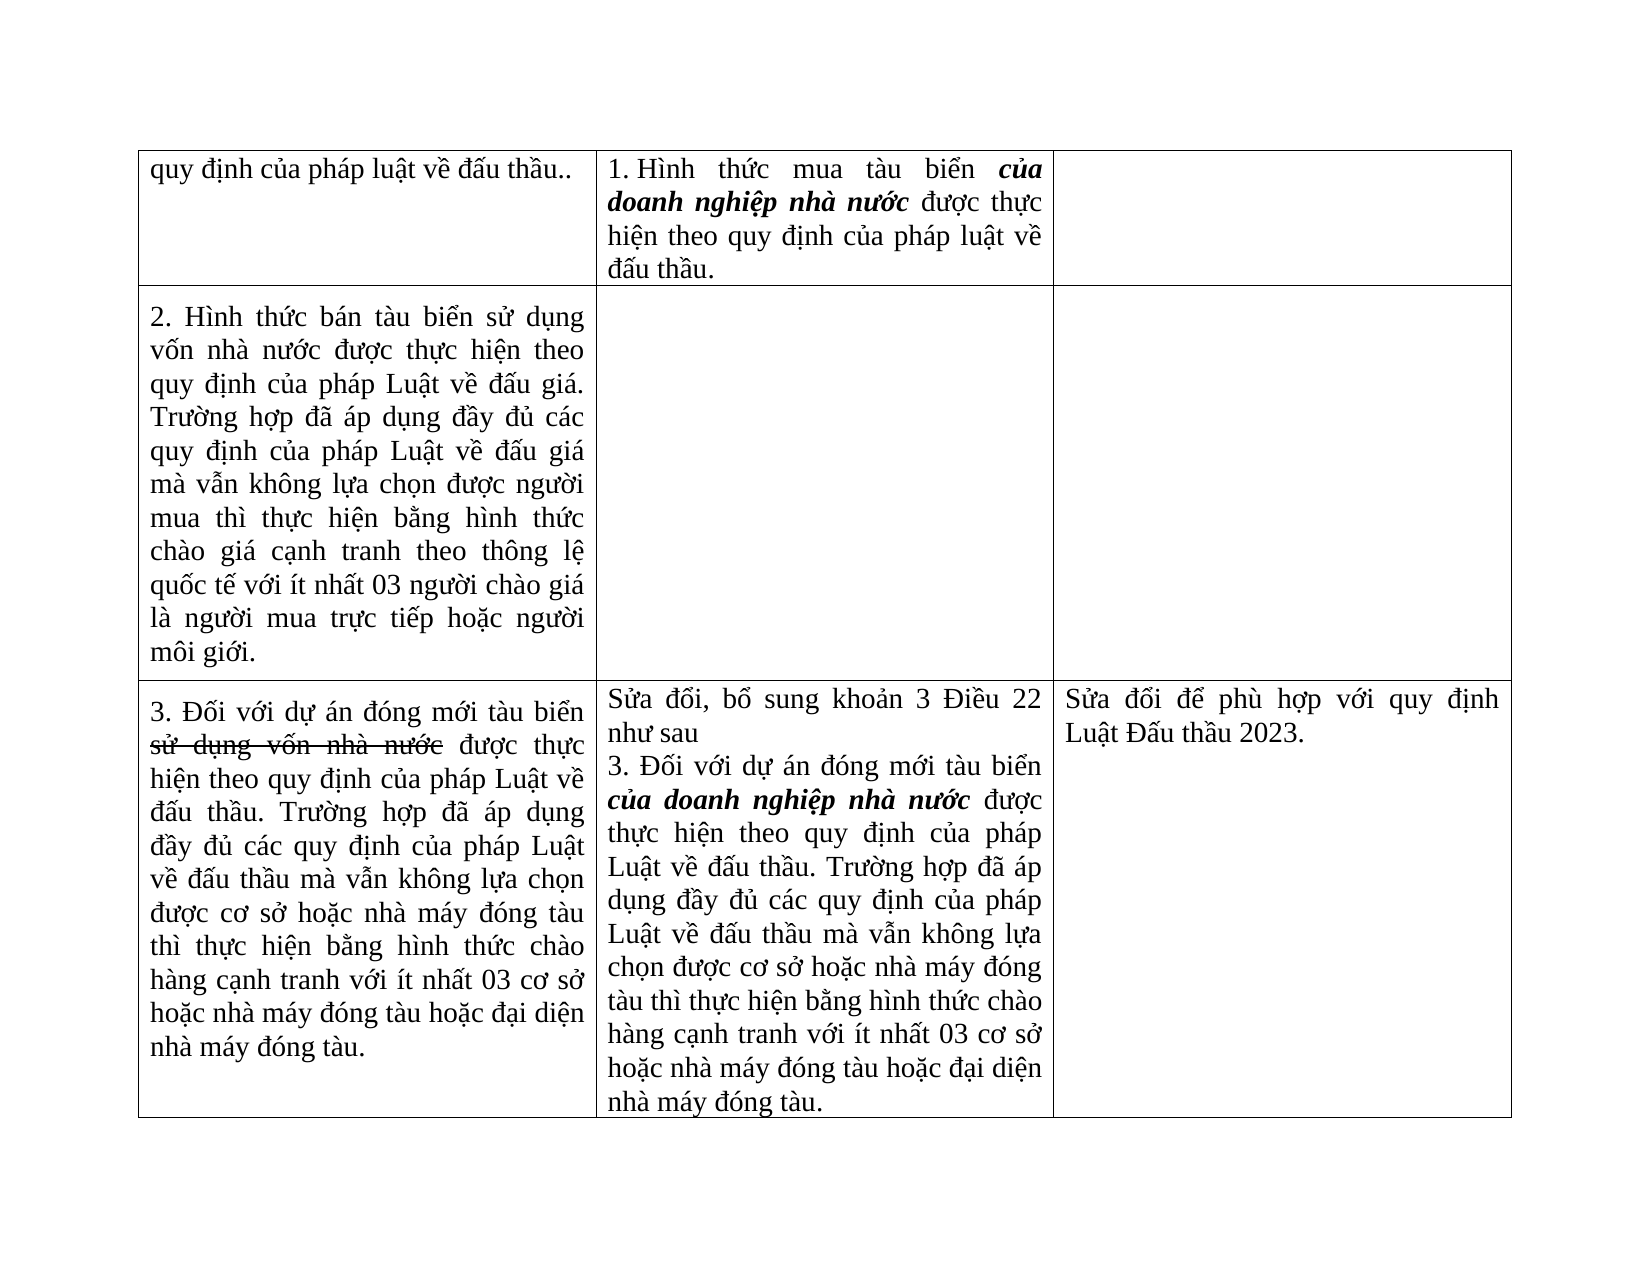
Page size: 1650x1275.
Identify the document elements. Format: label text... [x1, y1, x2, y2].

table_cell 3. Đối với dự án đóng mới tàu biển sử dụng vốn nhà nước được thực hiện theo quy định của pháp Luật về đấu thầu. Trường hợp đã áp dụng đầy đủ các quy định của pháp Luật về đấu thầu mà vẫn không lựa chọn được cơ sở hoặc nhà máy đóng tàu thì thực hiện bằng hình thức chào hàng cạnh tranh với ít nhất 03 cơ sở hoặc nhà máy đóng tàu hoặc đại diện nhà máy đóng tàu. [139, 681, 596, 1117]
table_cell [1054, 151, 1511, 285]
table_cell Sửa đổi, bổ sung khoản 3 Điều 22 như sau 3. Đối với dự án đóng mới tàu biển của doanh nghiệp nhà nước được thực hiện theo quy định của pháp Luật về đấu thầu. Trường hợp đã áp dụng đầy đủ các quy định của pháp Luật về đấu thầu mà vẫn không lựa chọn được cơ sở hoặc nhà máy đóng tàu thì thực hiện bằng hình thức chào hàng cạnh tranh với ít nhất 03 cơ sở hoặc nhà máy đóng tàu hoặc đại diện nhà máy đóng tàu. [597, 681, 1053, 1117]
table_cell [597, 286, 1053, 680]
table_cell [1054, 286, 1511, 680]
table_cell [597, 151, 1053, 285]
table_cell Sửa đổi để phù hợp với quy định Luật Đấu thầu 2023. [1054, 681, 1511, 1117]
table_cell 1. Hình thức mua tàu biển sử dụng vốn nhà nước được thực hiện theo quy định của pháp luật về đấu thầu.. [139, 151, 596, 285]
table_cell 2. Hình thức bán tàu biển sử dụng vốn nhà nước được thực hiện theo quy định của pháp Luật về đấu giá. Trường hợp đã áp dụng đầy đủ các quy định của pháp Luật về đấu giá mà vẫn không lựa chọn được người mua thì thực hiện bằng hình thức chào giá cạnh tranh theo thông lệ quốc tế với ít nhất 03 người chào giá là người mua trực tiếp hoặc người môi giới. [139, 286, 596, 680]
